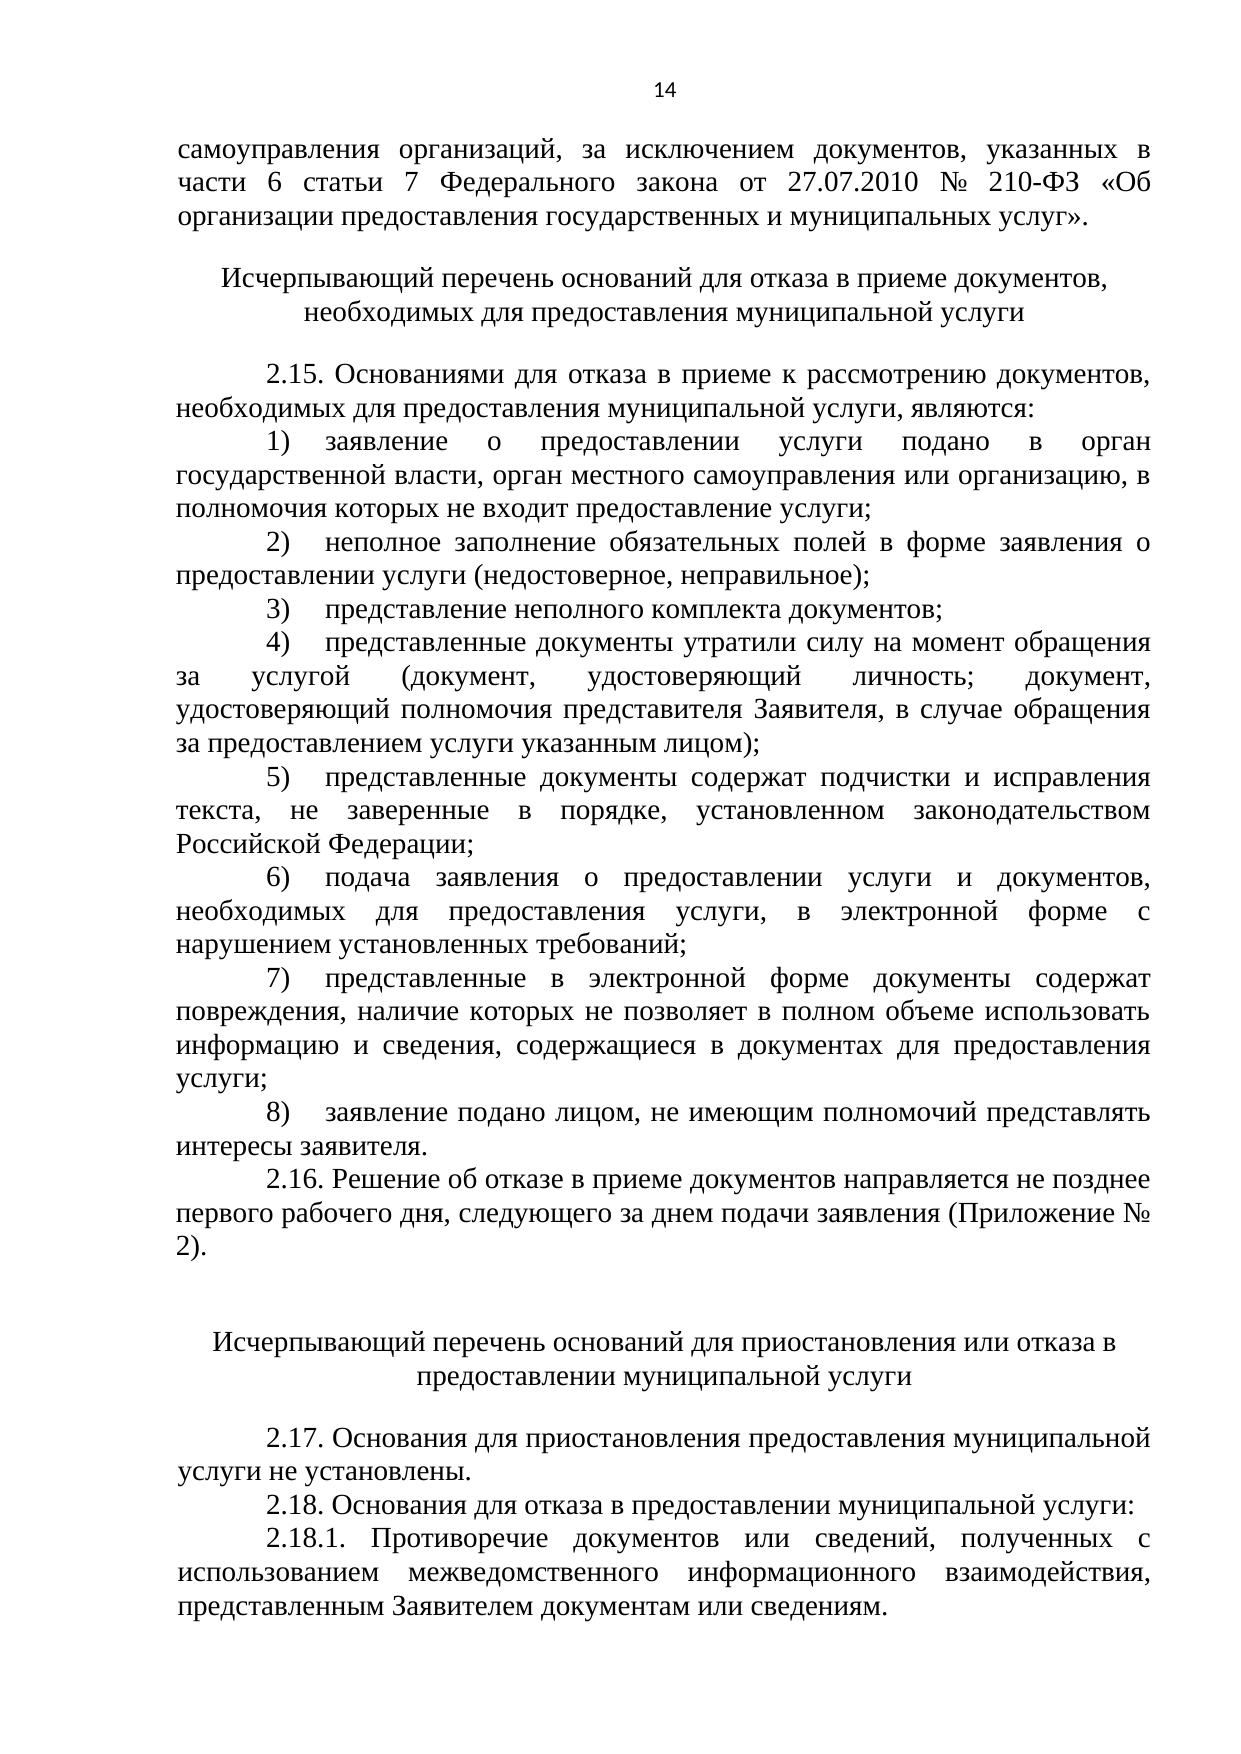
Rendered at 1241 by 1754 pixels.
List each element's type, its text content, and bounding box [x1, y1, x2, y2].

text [177, 131, 1152, 232]
text 2.18. Основания для отказа в предоставлении муниципальной услуги: [177, 1487, 1152, 1521]
list представленные документы содержат подчистки и исправления текста, не заверенные в порядке, установленном законодательством Российской Федерации; [176, 759, 1152, 859]
list заявление о предоставлении услуги подано в орган государственной власти, орган местного самоуправления или организацию, в полномочия которых не входит предоставление услуги; [176, 423, 1152, 524]
list представленные документы утратили силу на момент обращения за услугой (документ, удостоверяющий личность; документ, удостоверяющий полномочия представителя Заявителя, в случае обращения за предоставлением услуги указанным лицом); [176, 624, 1152, 759]
text Исчерпывающий перечень оснований для приостановления или отказа в предоставлении муниципальной услуги [177, 1324, 1152, 1391]
list представление неполного комплекта документов; [176, 591, 1152, 624]
list подача заявления о предоставлении услуги и документов, необходимых для предоставления услуги, в электронной форме с нарушением установленных требований; [176, 859, 1152, 960]
list заявление подано лицом, не имеющим полномочий представлять интересы заявителя. [176, 1094, 1152, 1161]
text 2.15. Основаниями для отказа в приеме к рассмотрению документов, необходимых для предоставления муниципальной услуги, являются: [176, 356, 1152, 423]
list неполное заполнение обязательных полей в форме заявления о предоставлении услуги (недостоверное, неправильное); [176, 524, 1152, 591]
list представленные в электронной форме документы содержат повреждения, наличие которых не позволяет в полном объеме использовать информацию и сведения, содержащиеся в документах для предоставления услуги; [176, 960, 1152, 1094]
text 2.18.1. Противоречие документов или сведений, полученных с использованием межведомственного информационного взаимодействия, представленным Заявителем документам или сведениям. [177, 1521, 1152, 1621]
text 2.16. Решение об отказе в приеме документов направляется не позднее первого рабочего дня, следующего за днем подачи заявления (Приложение № 2). [176, 1161, 1152, 1262]
text 2.17. Основания для приостановления предоставления муниципальной услуги не установлены. [177, 1420, 1152, 1487]
text Исчерпывающий перечень оснований для отказа в приеме документов, необходимых для предоставления муниципальной услуги [177, 260, 1152, 327]
